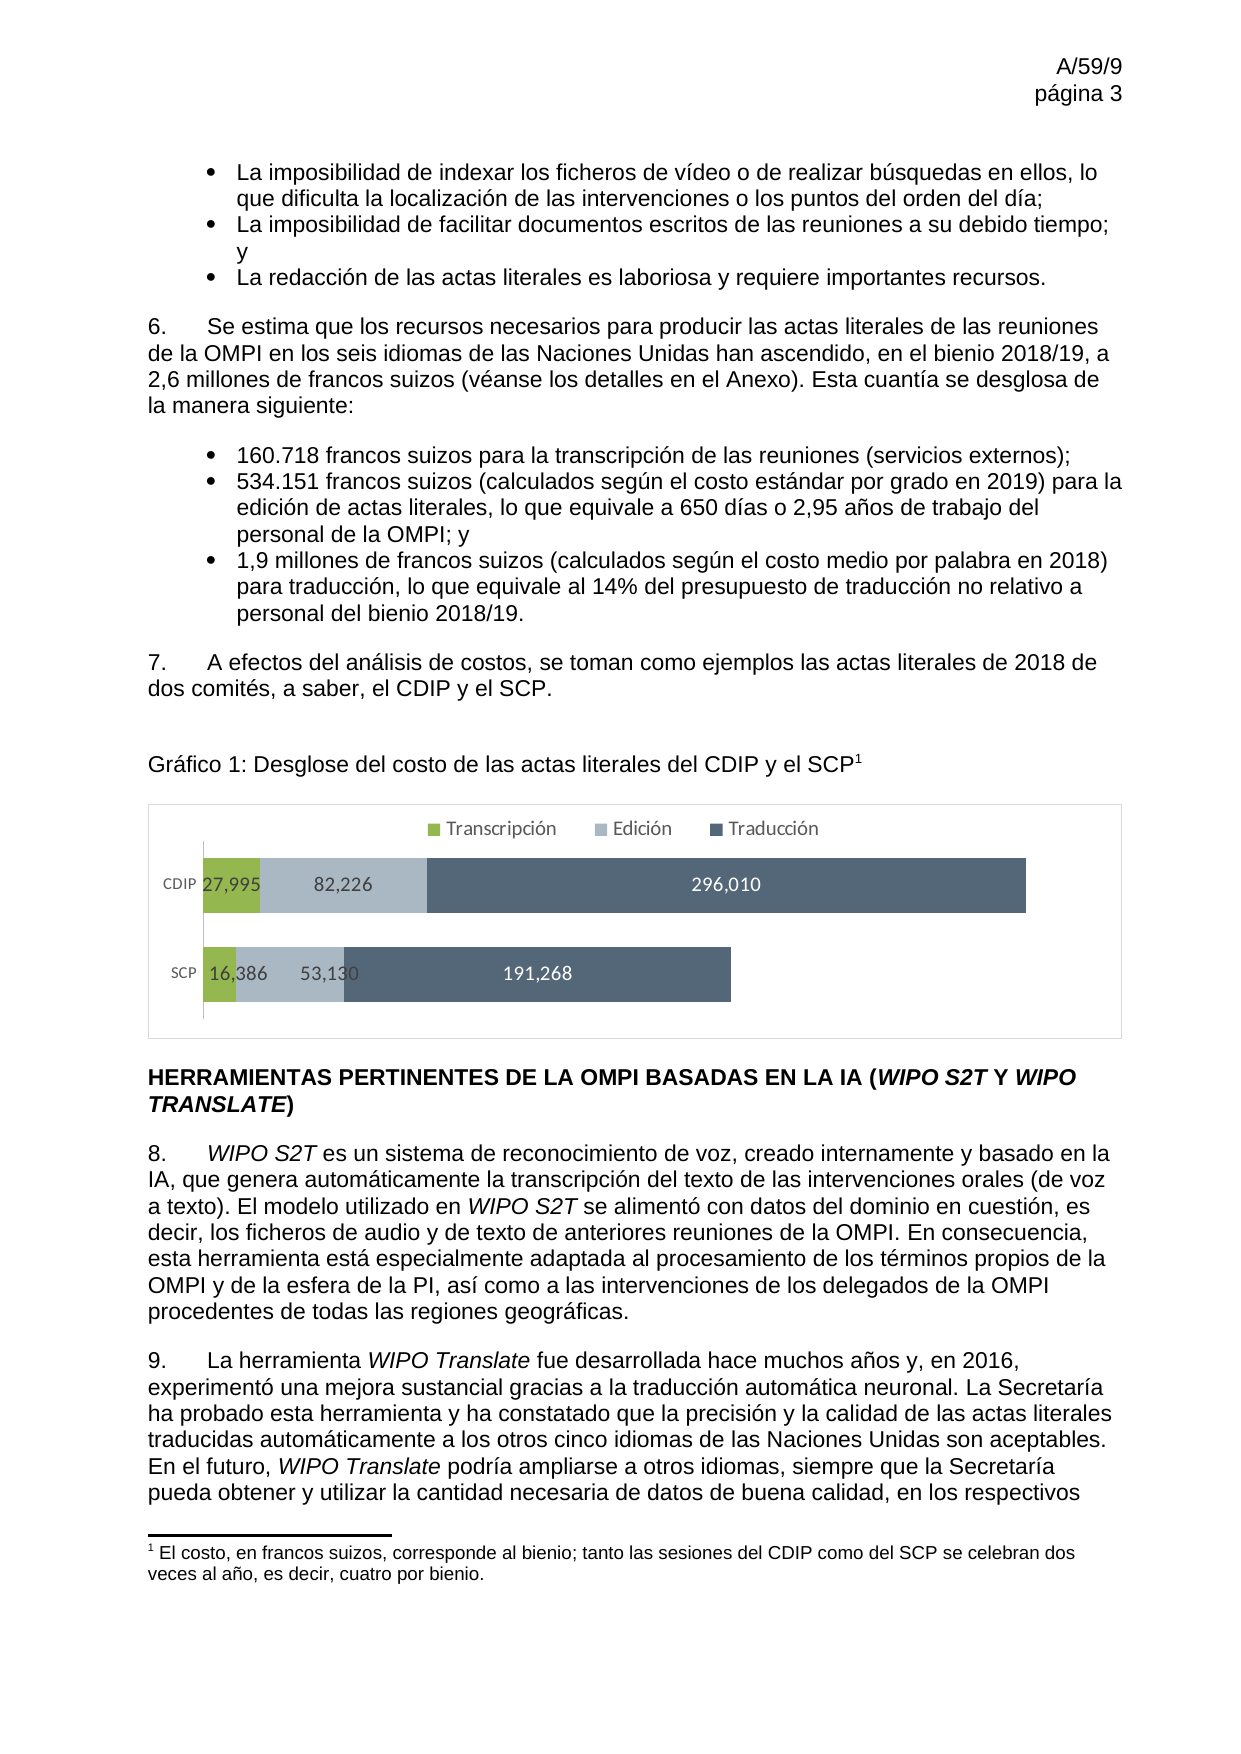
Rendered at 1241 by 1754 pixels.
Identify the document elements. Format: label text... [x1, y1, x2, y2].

list La redacción de las actas literales es laboriosa y requiere importantes recursos. [207, 264, 1122, 290]
list 160.718 francos suizos para la transcripción de las reuniones (servicios externos); [207, 442, 1122, 468]
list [148, 1347, 1122, 1506]
list 534.151 francos suizos (calculados según el costo estándar por grado en 2019) para la edición de actas literales, lo que equivale a 650 días o 2,95 años de trabajo del personal de la OMPI; y [207, 468, 1122, 547]
list La imposibilidad de indexar los ficheros de vídeo o de realizar búsquedas en ellos, lo que dificulta la localización de las intervenciones o los puntos del orden del día; [207, 158, 1122, 211]
subtitle HERRAMIENTAS PERTINENTES DE LA OMPI BASADAS EN LA IA (WIPO S2T Y WIPO TRANSLATE) [148, 1064, 1122, 1117]
list Se estima que los recursos necesarios para producir las actas literales de las reuniones de la OMPI en los seis idiomas de las Naciones Unidas han ascendido, en el bienio 2018/19, a 2,6 millones de francos suizos (véanse los detalles en el Anexo). Esta cuantía se desglosa de la manera siguiente: [148, 313, 1122, 419]
list 1,9 millones de francos suizos (calculados según el costo medio por palabra en 2018) para traducción, lo que equivale al 14% del presupuesto de traducción no relativo a personal del bienio 2018/19. [207, 547, 1122, 626]
list A efectos del análisis de costos, se toman como ejemplos las actas literales de 2018 de dos comités, a saber, el CDIP y el SCP. [148, 649, 1122, 702]
list WIPO S2T es un sistema de reconocimiento de voz, creado internamente y basado en la IA, que genera automáticamente la transcripción del texto de las intervenciones orales (de voz a texto). El modelo utilizado en WIPO S2T se alimentó con datos del dominio en cuestión, es decir, los ficheros de audio y de texto de anteriores reuniones de la OMPI. En consecuencia, esta herramienta está especialmente adaptada al procesamiento de los términos propios de la OMPI y de la esfera de la PI, así como a las intervenciones de los delegados de la OMPI procedentes de todas las regiones geográficas. [148, 1140, 1122, 1324]
text Gráfico 1: Desglose del costo de las actas literales del CDIP y el SCP [148, 751, 1122, 777]
list La imposibilidad de facilitar documentos escritos de las reuniones a su debido tiempo; y [207, 211, 1122, 264]
